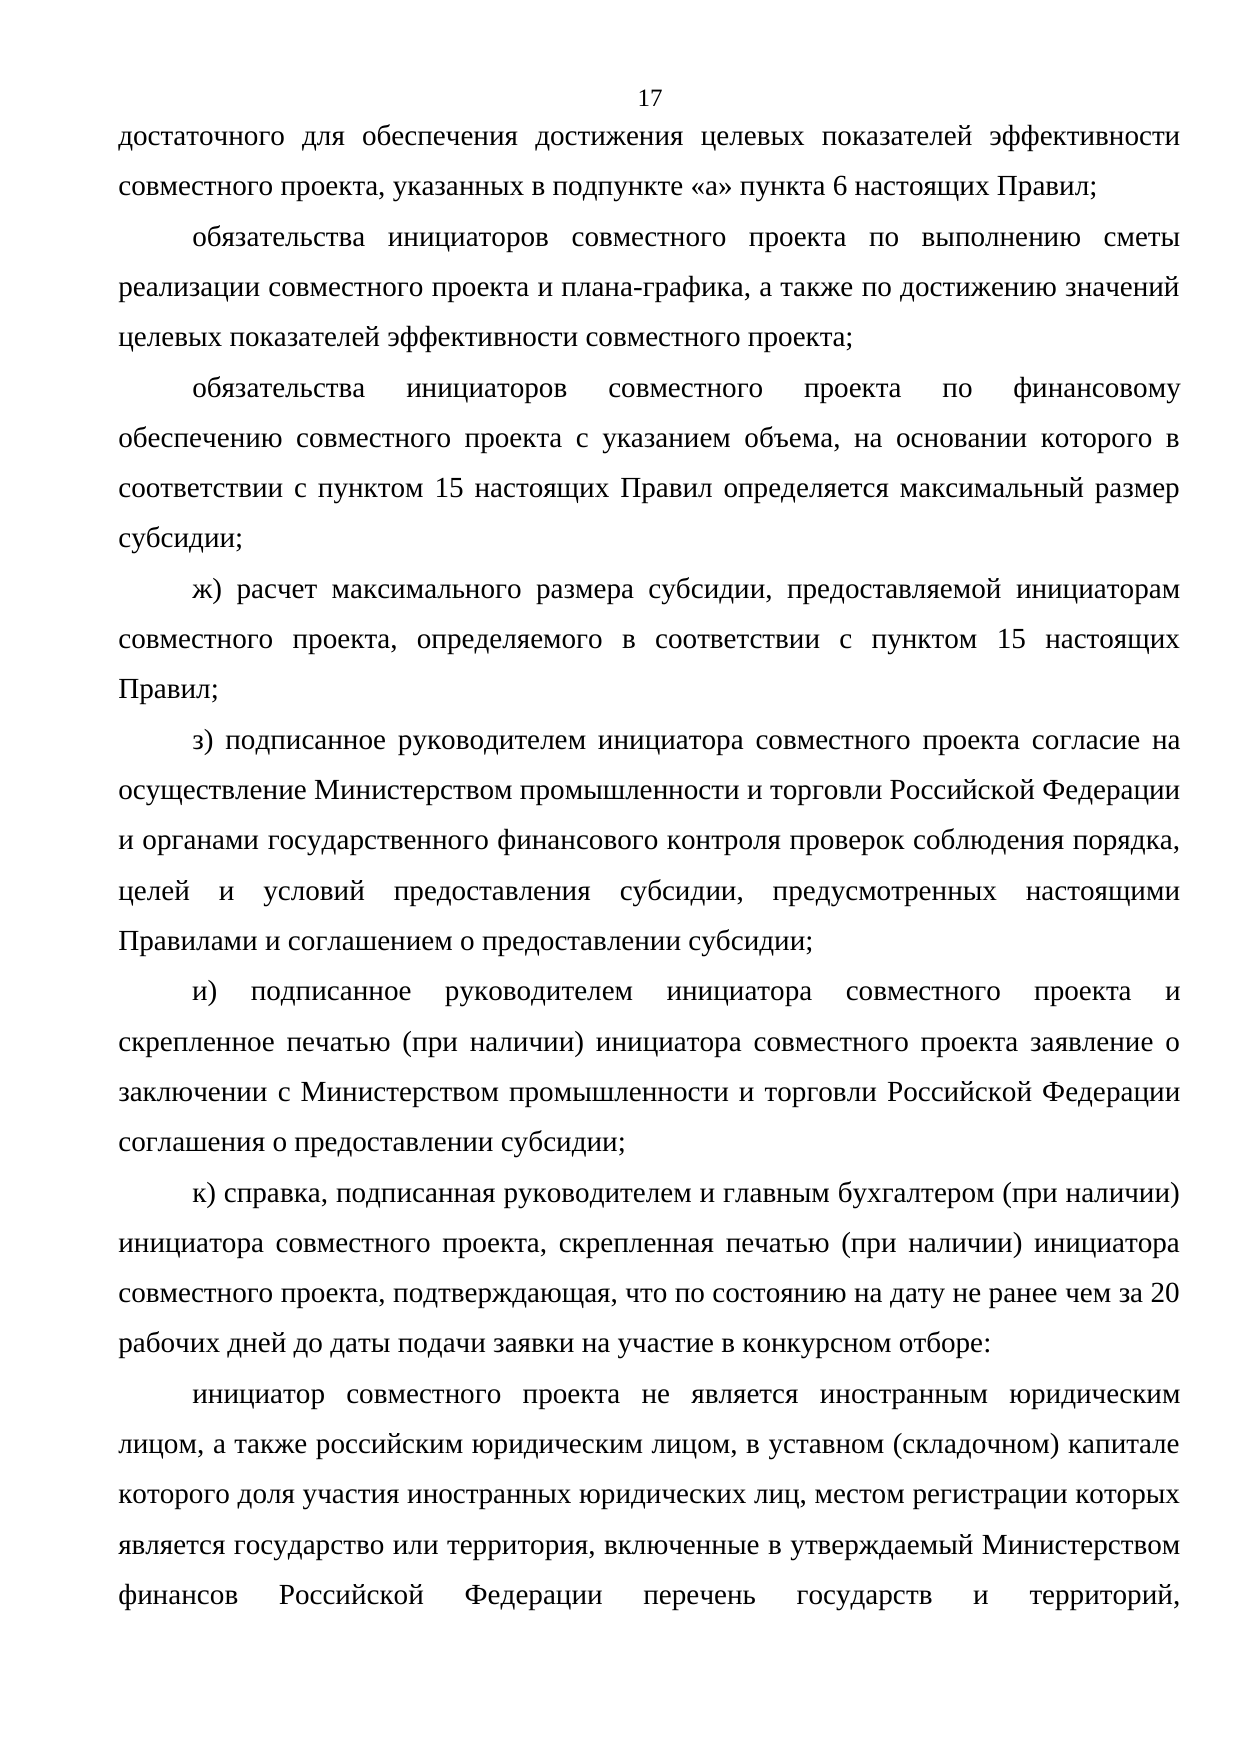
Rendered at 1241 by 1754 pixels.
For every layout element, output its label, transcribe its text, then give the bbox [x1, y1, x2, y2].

text и) подписанное руководителем инициатора совместного проекта и скрепленное печатью (при наличии) инициатора совместного проекта заявление о заключении с Министерством промышленности и торговли Российской Федерации соглашения о предоставлении субсидии; [118, 973, 1181, 1158]
text обязательства инициаторов совместного проекта по выполнению сметы реализации совместного проекта и плана-графика, а также по достижению значений целевых показателей эффективности совместного проекта; [118, 219, 1181, 353]
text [118, 1376, 1181, 1611]
text з) подписанное руководителем инициатора совместного проекта согласие на осуществление Министерством промышленности и торговли Российской Федерации и органами государственного финансового контроля проверок соблюдения порядка, целей и условий предоставления субсидии, предусмотренных настоящими Правилами и соглашением о предоставлении субсидии; [118, 722, 1181, 957]
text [118, 118, 1181, 202]
text ж) расчет максимального размера субсидии, предоставляемой инициаторам совместного проекта, определяемого в соответствии с пунктом 15 настоящих Правил; [118, 571, 1181, 705]
text к) справка, подписанная руководителем и главным бухгалтером (при наличии) инициатора совместного проекта, скрепленная печатью (при наличии) инициатора совместного проекта, подтверждающая, что по состоянию на дату не ранее чем за 20 рабочих дней до даты подачи заявки на участие в конкурсном отборе: [118, 1175, 1181, 1359]
text обязательства инициаторов совместного проекта по финансовому обеспечению совместного проекта с указанием объема, на основании которого в соответствии с пунктом 15 настоящих Правил определяется максимальный размер субсидии; [118, 370, 1181, 554]
